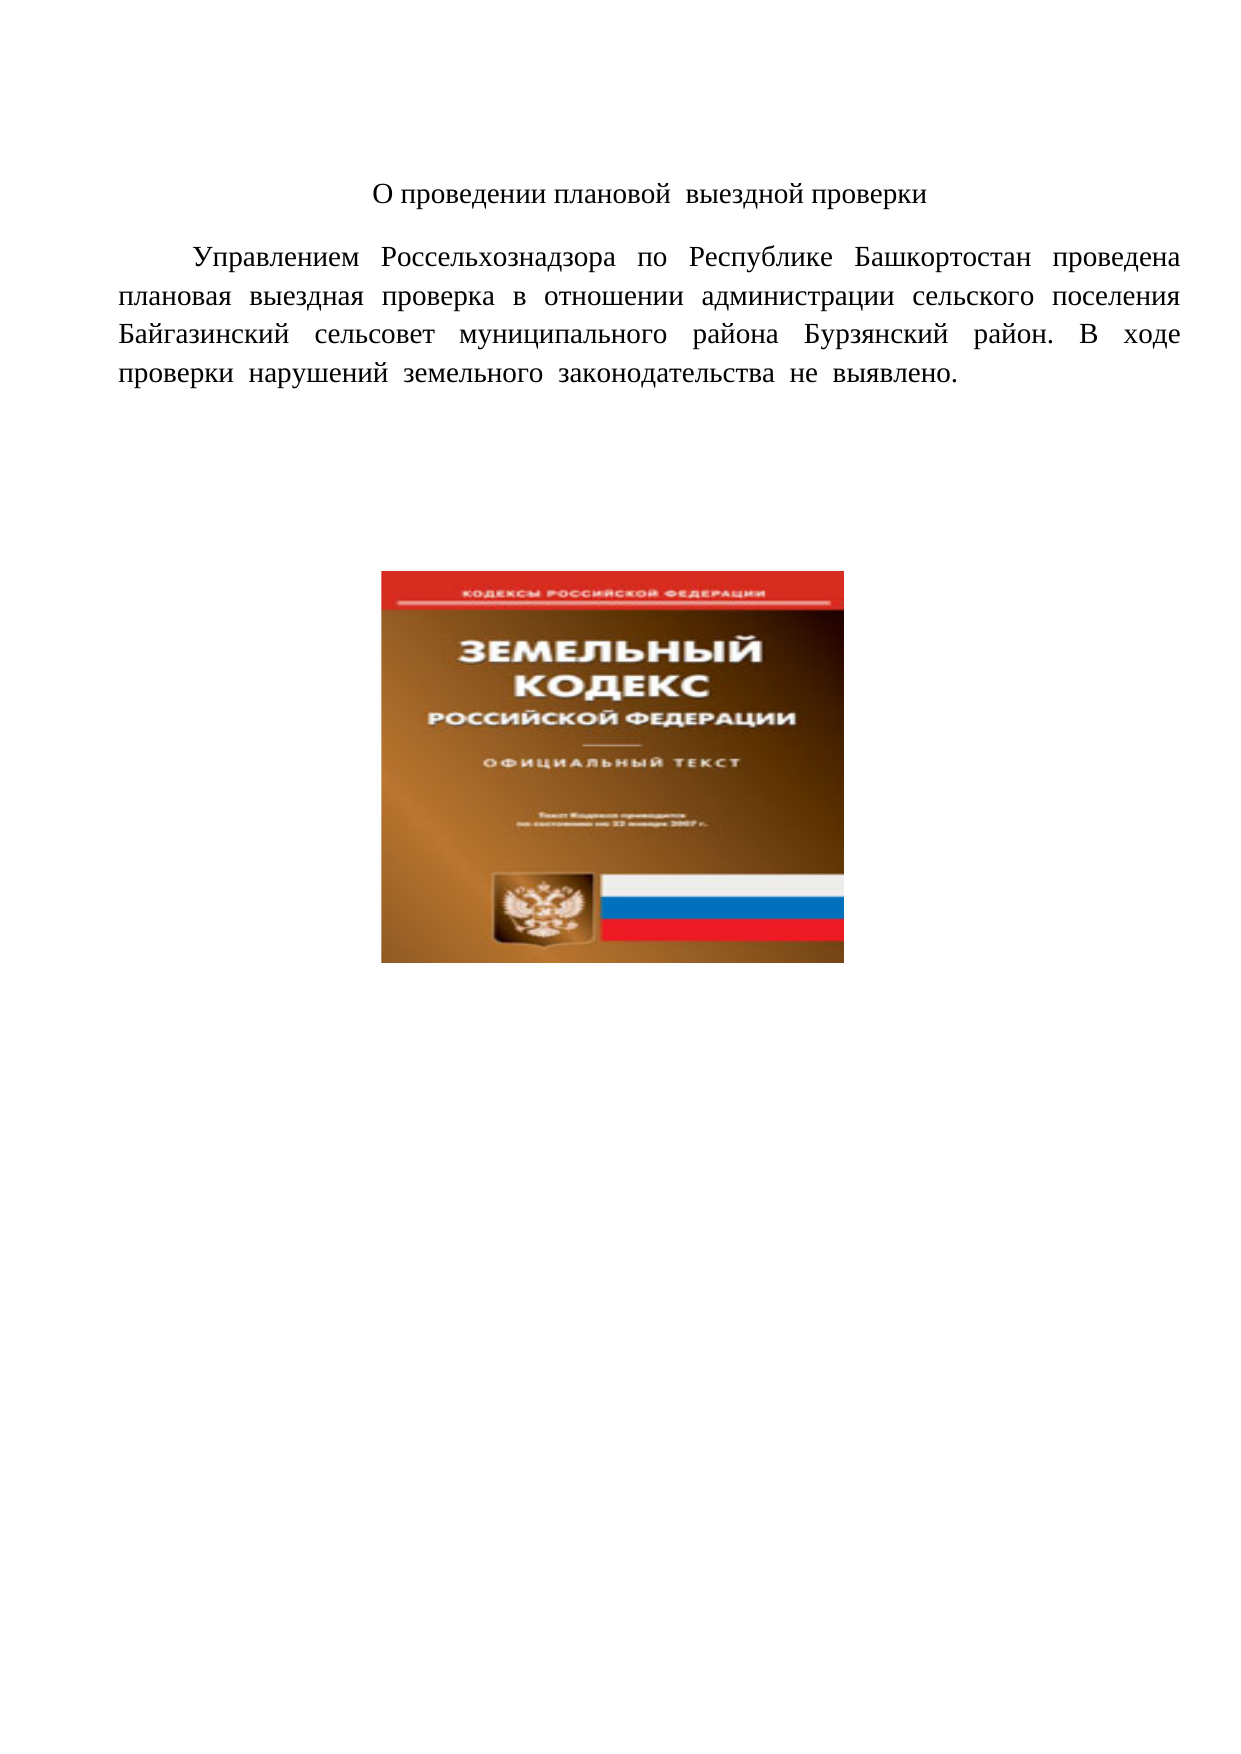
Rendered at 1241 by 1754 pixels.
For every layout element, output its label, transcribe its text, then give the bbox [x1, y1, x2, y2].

subtitle О проведении плановой выездной проверки [118, 176, 1181, 210]
text Управлением Россельхознадзора по Республике Башкортостан проведена плановая выездная проверка в отношении администрации сельского поселения Байгазинский сельсовет муниципального района Бурзянский район. В ходе проверки нарушений земельного законодательства не выявлено. [118, 239, 1181, 388]
picture [381, 571, 844, 963]
